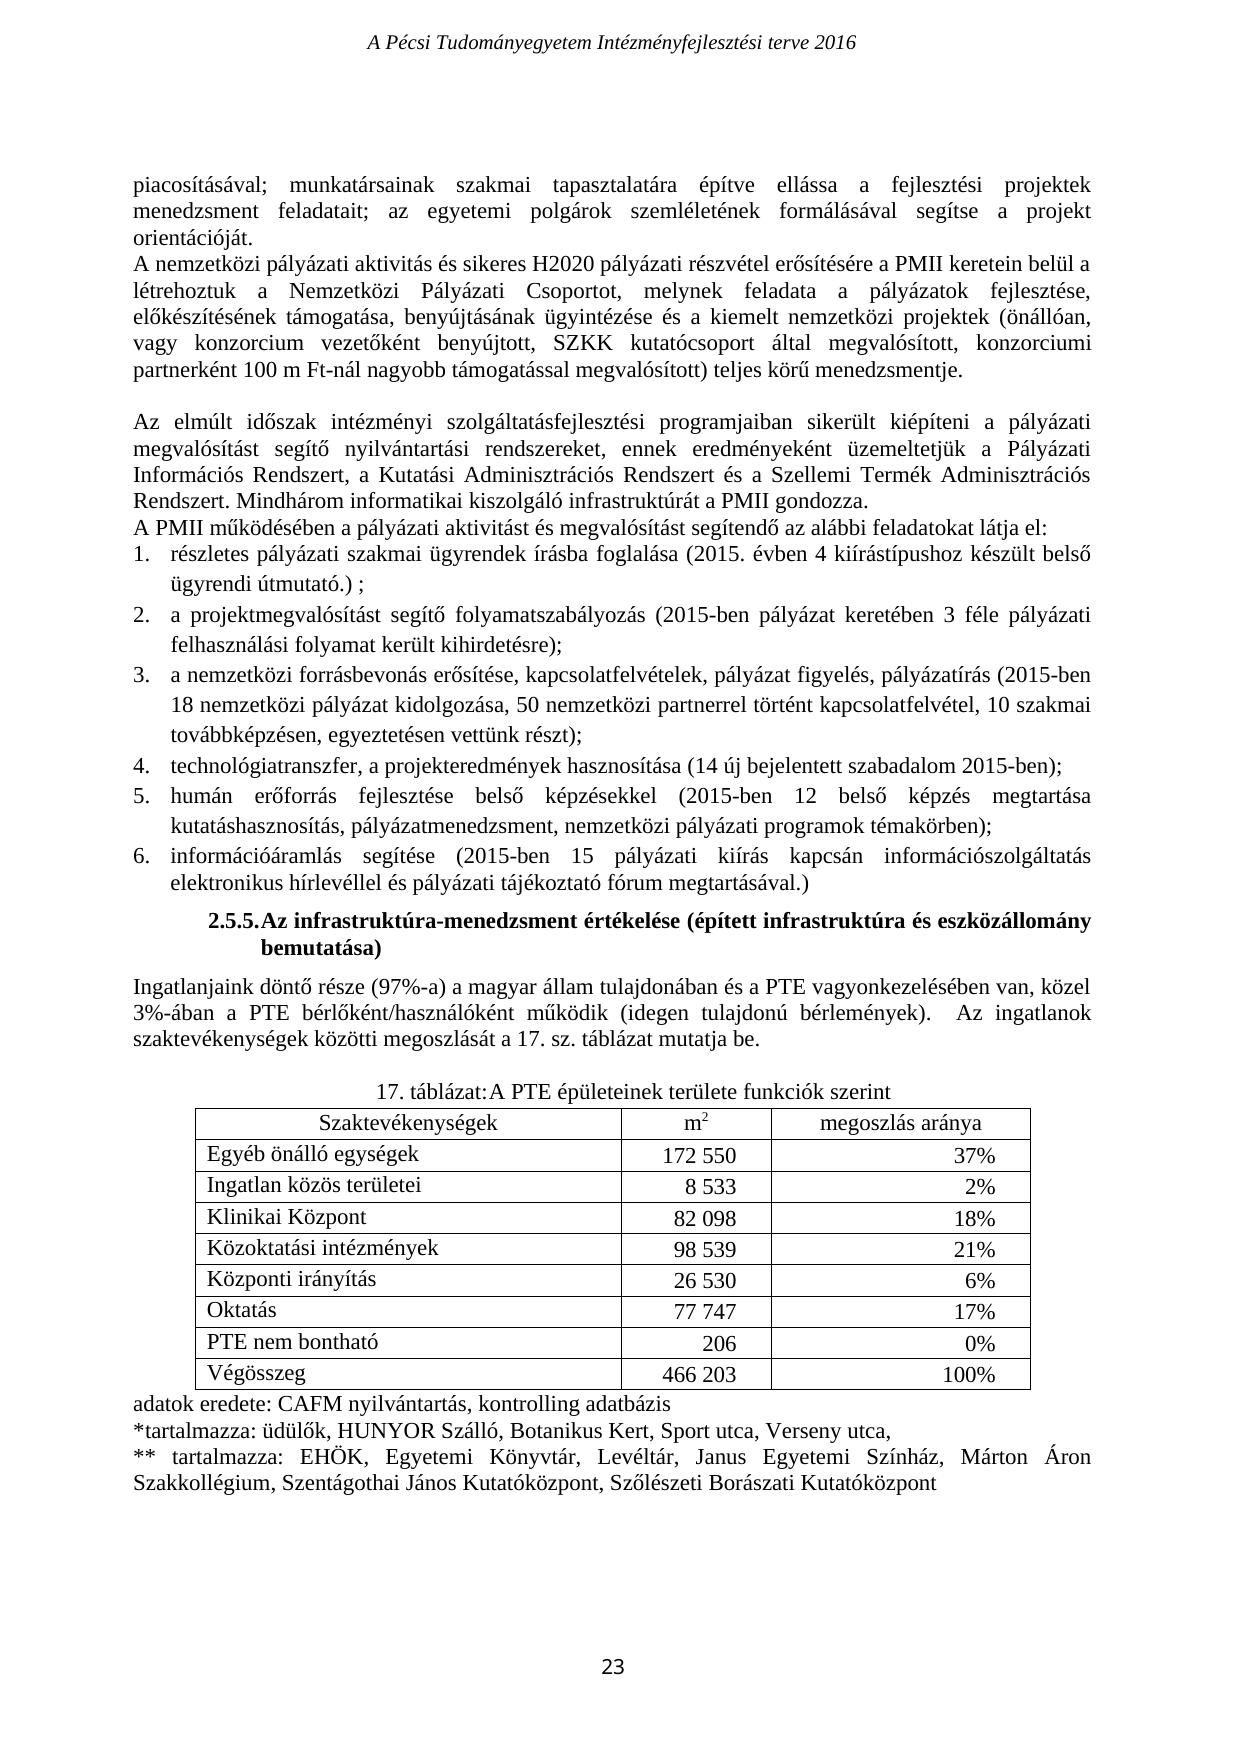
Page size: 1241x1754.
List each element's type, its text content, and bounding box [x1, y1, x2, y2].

table_cell 2% [772, 1172, 1030, 1202]
table_cell Oktatás [196, 1297, 621, 1327]
table_cell 98 539 [622, 1234, 771, 1264]
table_cell Végösszeg [196, 1359, 621, 1389]
table_cell 77 747 [622, 1297, 771, 1327]
list részletes pályázati szakmai ügyrendek írásba foglalása (2015. évben 4 kiírástípushoz készült belső ügyrendi útmutató.) ; [133, 540, 1093, 597]
table_cell 8 533 [622, 1172, 771, 1202]
table_cell 0% [772, 1328, 1030, 1358]
table_cell 82 098 [622, 1203, 771, 1233]
text * tartalmazza: üdülők, HUNYOR Szálló, Botanikus Kert, Sport utca, Verseny utca, [133, 1417, 1093, 1443]
table_cell 18% [772, 1203, 1030, 1233]
table_cell 172 550 [622, 1140, 771, 1171]
table_cell PTE nem bontható [196, 1328, 621, 1358]
table_header megoszlás aránya [772, 1109, 1030, 1139]
text adatok eredete: CAFM nyilvántartás, kontrolling adatbázis [133, 1390, 1093, 1417]
list humán erőforrás fejlesztése belső képzésekkel (2015-ben 12 belső képzés megtartása kutatáshasznosítás, pályázatmenedzsment, nemzetközi pályázati programok témakörben); [133, 782, 1093, 838]
list Ingatlanjaink döntő része (97%-a) a magyar állam tulajdonában és a PTE vagyonkezelésében van, közel 3%-ában a PTE bérlőként/használóként működik (idegen tulajdonú bérlemények). Az ingatlanok szaktevékenységek közötti megoszlását a 17. sz. táblázat mutatja be. [133, 973, 1093, 1052]
table_cell 21% [772, 1234, 1030, 1264]
table_header Szaktevékenységek [196, 1109, 621, 1139]
list A nemzetközi pályázati aktivitás és sikeres H2020 pályázati részvétel erősítésére a PMII keretein belül a létrehoztuk a Nemzetközi Pályázati Csoportot, melynek feladata a pályázatok fejlesztése, előkészítésének támogatása, benyújtásának ügyintézése és a kiemelt nemzetközi projektek (önállóan, vagy konzorcium vezetőként benyújtott, SZKK kutatócsoport által megvalósított, konzorciumi partnerként 100 m Ft-nál nagyobb támogatással megvalósított) teljes körű menedzsmentje. [133, 250, 1093, 382]
table_cell 6% [772, 1265, 1030, 1296]
list A PMII működésében a pályázati aktivitást és megvalósítást segítendő az alábbi feladatokat látja el: [133, 514, 1093, 540]
table_cell 37% [772, 1140, 1030, 1171]
table_cell Közoktatási intézmények [196, 1234, 621, 1264]
table_header m2 [622, 1109, 771, 1139]
table_cell 100% [772, 1359, 1030, 1389]
table_cell 466 203 [622, 1359, 771, 1389]
list a projektmegvalósítást segítő folyamatszabályozás (2015-ben pályázat keretében 3 féle pályázati felhasználási folyamat került kihirdetésre); [133, 601, 1093, 657]
list technológiatranszfer, a projekteredmények hasznosítása (14 új bejelentett szabadalom 2015-ben); [133, 752, 1093, 778]
list a nemzetközi forrásbevonás erősítése, kapcsolatfelvételek, pályázat figyelés, pályázatírás (2015-ben 18 nemzetközi pályázat kidolgozása, 50 nemzetközi partnerrel történt kapcsolatfelvétel, 10 szakmai továbbképzésen, egyeztetésen vettünk részt); [133, 661, 1093, 748]
table_cell Egyéb önálló egységek [196, 1140, 621, 1171]
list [133, 171, 1093, 250]
table_cell 206 [622, 1328, 771, 1358]
table_cell Ingatlan közös területei [196, 1172, 621, 1202]
list Az elmúlt időszak intézményi szolgáltatásfejlesztési programjaiban sikerült kiépíteni a pályázati megvalósítást segítő nyilvántartási rendszereket, ennek eredményeként üzemeltetjük a Pályázati Információs Rendszert, a Kutatási Adminisztrációs Rendszert és a Szellemi Termék Adminisztrációs Rendszert. Mindhárom informatikai kiszolgáló infrastruktúrát a PMII gondozza. [133, 408, 1093, 514]
table_cell Klinikai Központ [196, 1203, 621, 1233]
table_cell Központi irányítás [196, 1265, 621, 1296]
table_cell 26 530 [622, 1265, 771, 1296]
list A PTE épületeinek területe funkciók szerint [174, 1078, 1093, 1104]
list Az infrastruktúra-menedzsment értékelése (épített infrastruktúra és eszközállomány bemutatása) [208, 907, 1093, 960]
list információáramlás segítése (2015-ben 15 pályázati kiírás kapcsán információszolgáltatás elektronikus hírlevéllel és pályázati tájékoztató fórum megtartásával.) [133, 842, 1093, 895]
text ** tartalmazza: EHÖK, Egyetemi Könyvtár, Levéltár, Janus Egyetemi Színház, Márton Áron Szakkollégium, Szentágothai János Kutatóközpont, Szőlészeti Borászati Kutatóközpont [133, 1443, 1093, 1496]
table_cell 17% [772, 1297, 1030, 1327]
